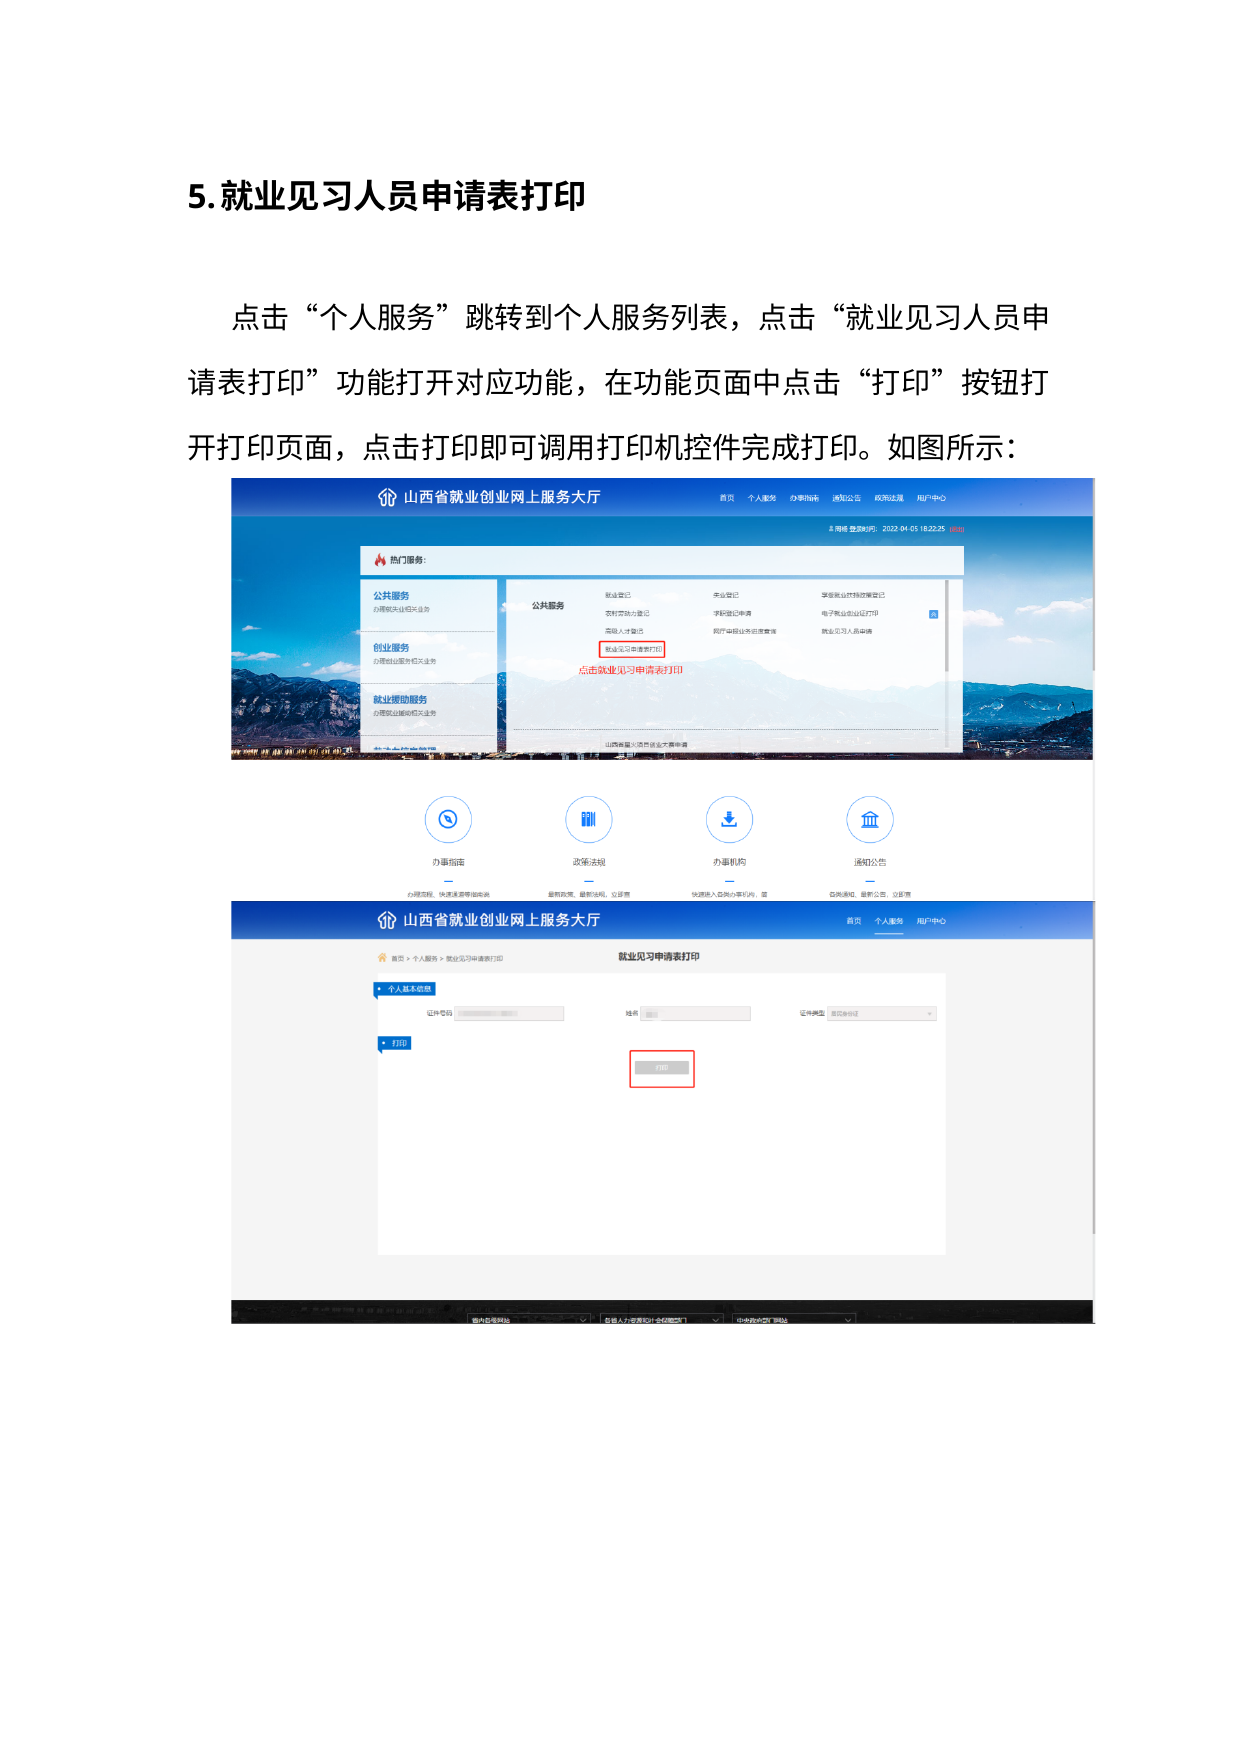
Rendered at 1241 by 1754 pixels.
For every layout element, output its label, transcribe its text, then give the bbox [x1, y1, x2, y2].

subtitle 就业见习人员申请表打印 [187, 162, 1053, 227]
picture [231, 478, 1096, 900]
text 点击“个人服务”跳转到个人服务列表，点击“就业见习人员申请表打印”功能打开对应功能，在功能页面中点击“打印”按钮打开打印页面，点击打印即可调用打印机控件完成打印。如图所示： [187, 284, 1053, 479]
picture [231, 901, 1096, 1324]
picture [243, 626, 258, 630]
